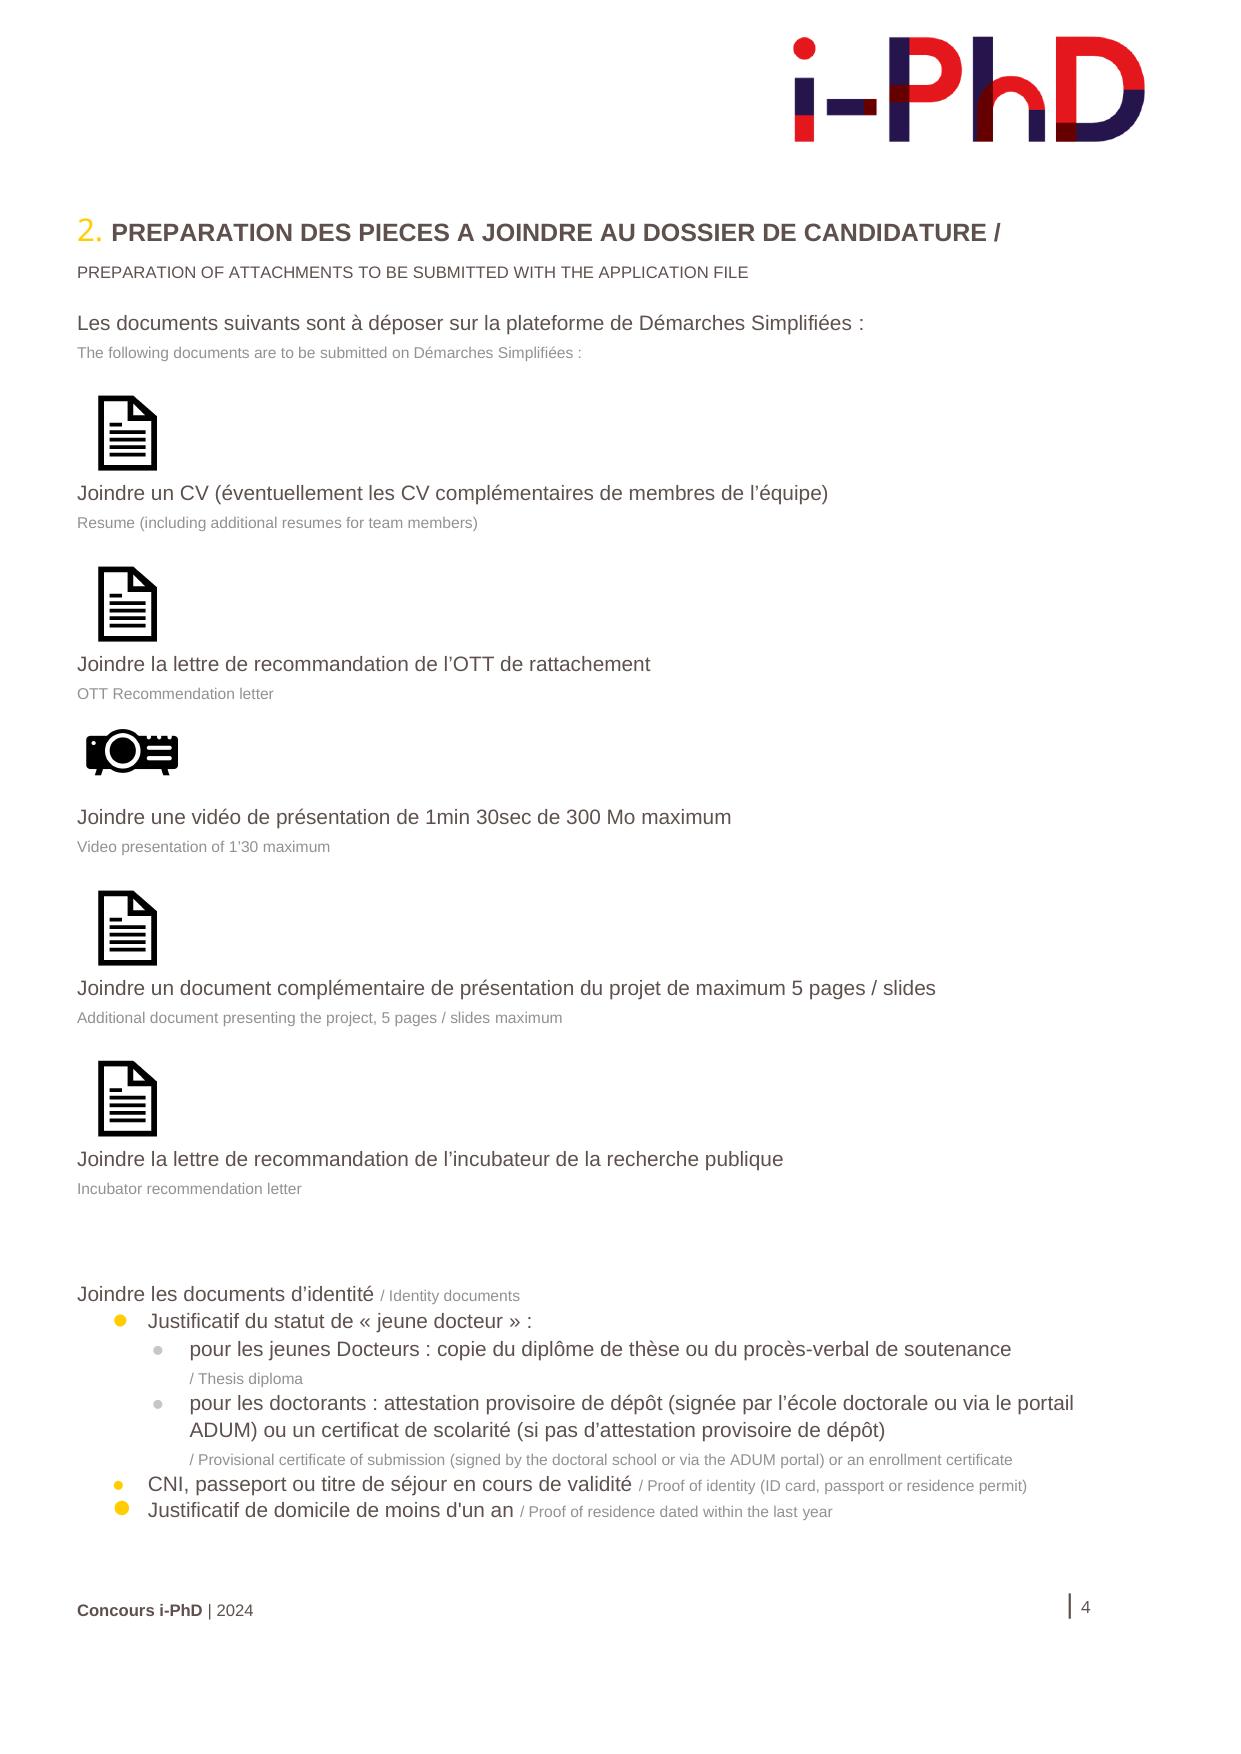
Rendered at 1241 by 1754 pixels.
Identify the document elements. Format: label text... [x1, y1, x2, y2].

picture [82, 703, 182, 802]
text Resume (including additional resumes for team members) [77, 505, 1122, 532]
text Incubator recommendation letter [77, 1171, 1122, 1198]
picture [789, 32, 1149, 149]
text Justificatif du statut de « jeune docteur » : [112, 1306, 1122, 1333]
text Les documents suivants sont à déposer sur la plateforme de Démarches Simplifiées : [77, 307, 1122, 334]
text Additional document presenting the project, 5 pages / slides maximum [77, 1000, 1122, 1027]
list / Provisional certificate of submission (signed by the doctoral school or via the ADUM portal) or an enrollment certificate [189, 1442, 1122, 1469]
picture [82, 1054, 173, 1144]
text pour les doctorants : attestation provisoire de dépôt (signée par l’école doctorale ou via le portail ADUM) ou un certificat de scolarité (si pas d’attestation provisoire de dépôt) [152, 1387, 1122, 1442]
picture [82, 388, 173, 478]
subtitle PREPARATION DES PIECES A JOINDRE AU DOSSIER DE CANDIDATURE / Preparation of ATTACHMENTS to be subMitted with the application file [77, 208, 1122, 282]
text OTT Recommendation letter [77, 676, 1122, 703]
text Video presentation of 1’30 maximum [77, 829, 1122, 856]
text Joindre un CV (éventuellement les CV complémentaires de membres de l’équipe) [77, 478, 1122, 505]
text Justificatif de domicile de moins d'un an / Proof of residence dated within the last year [112, 1496, 1122, 1523]
text The following documents are to be submitted on Démarches Simplifiées : [77, 334, 1122, 361]
text CNI, passeport ou titre de séjour en cours de validité / Proof of identity (ID card, passport or residence permit) [112, 1469, 1122, 1496]
picture [82, 559, 173, 649]
picture [82, 883, 173, 973]
list / Thesis diploma [189, 1360, 1122, 1387]
text Joindre les documents d’identité / Identity documents [77, 1279, 1122, 1306]
text Joindre un document complémentaire de présentation du projet de maximum 5 pages / slides [77, 973, 1122, 1000]
text Joindre la lettre de recommandation de l’OTT de rattachement [77, 649, 1122, 676]
text pour les jeunes Docteurs : copie du diplôme de thèse ou du procès-verbal de soutenance [152, 1333, 1122, 1360]
text Joindre une vidéo de présentation de 1min 30sec de 300 Mo maximum [77, 802, 1122, 829]
text Joindre la lettre de recommandation de l’incubateur de la recherche publique [77, 1144, 1122, 1171]
